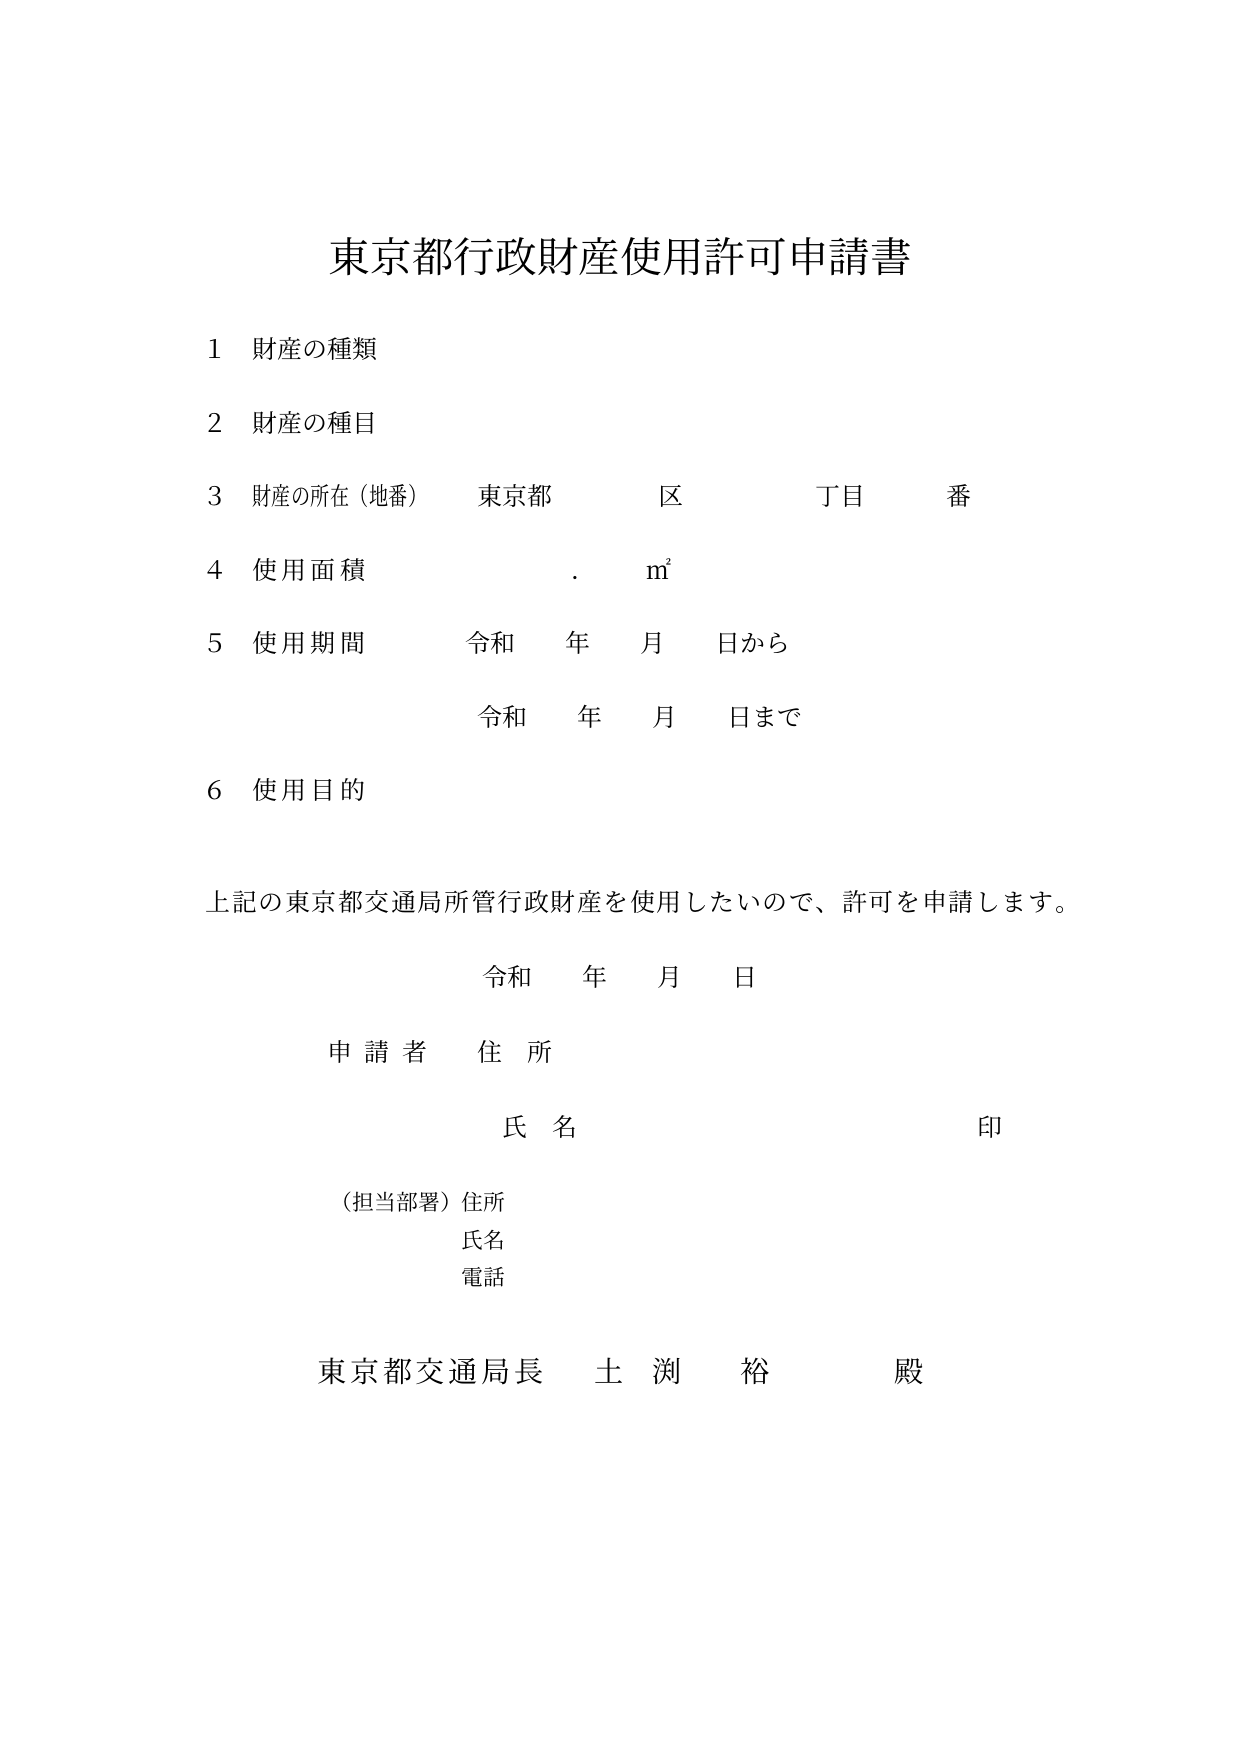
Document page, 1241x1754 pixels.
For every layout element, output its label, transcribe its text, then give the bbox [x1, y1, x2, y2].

text 東京都交通局長 土 渕 裕 殿 [177, 1332, 1063, 1407]
text （担当部署）住所 [308, 1182, 1063, 1220]
text 氏名 [308, 1220, 1063, 1257]
text 上記の東京都交通局所管行政財産を使用したいので、許可を申請します。 [177, 882, 1063, 920]
text 令和 年 月 日 [177, 957, 1063, 995]
text ６ 使用目的 [177, 770, 1063, 807]
text ２ 財産の種目 [177, 403, 1063, 440]
text 令和 年 月 日まで [177, 696, 1063, 734]
text 申請者 住所 [177, 1032, 1063, 1070]
text ４ 使用面積 ． ㎡ [177, 549, 1063, 587]
text ５ 使用期間 令和 年 月 日から [177, 623, 1063, 661]
text １ 財産の種類 [177, 329, 1063, 367]
text 氏名 印 [177, 1107, 1063, 1145]
text ３ 財産の所在（地番） 東京都 区 丁目 番 [177, 476, 1063, 514]
text 東京都行政財産使用許可申請書 [177, 217, 1063, 292]
text 電話 [308, 1257, 1063, 1295]
